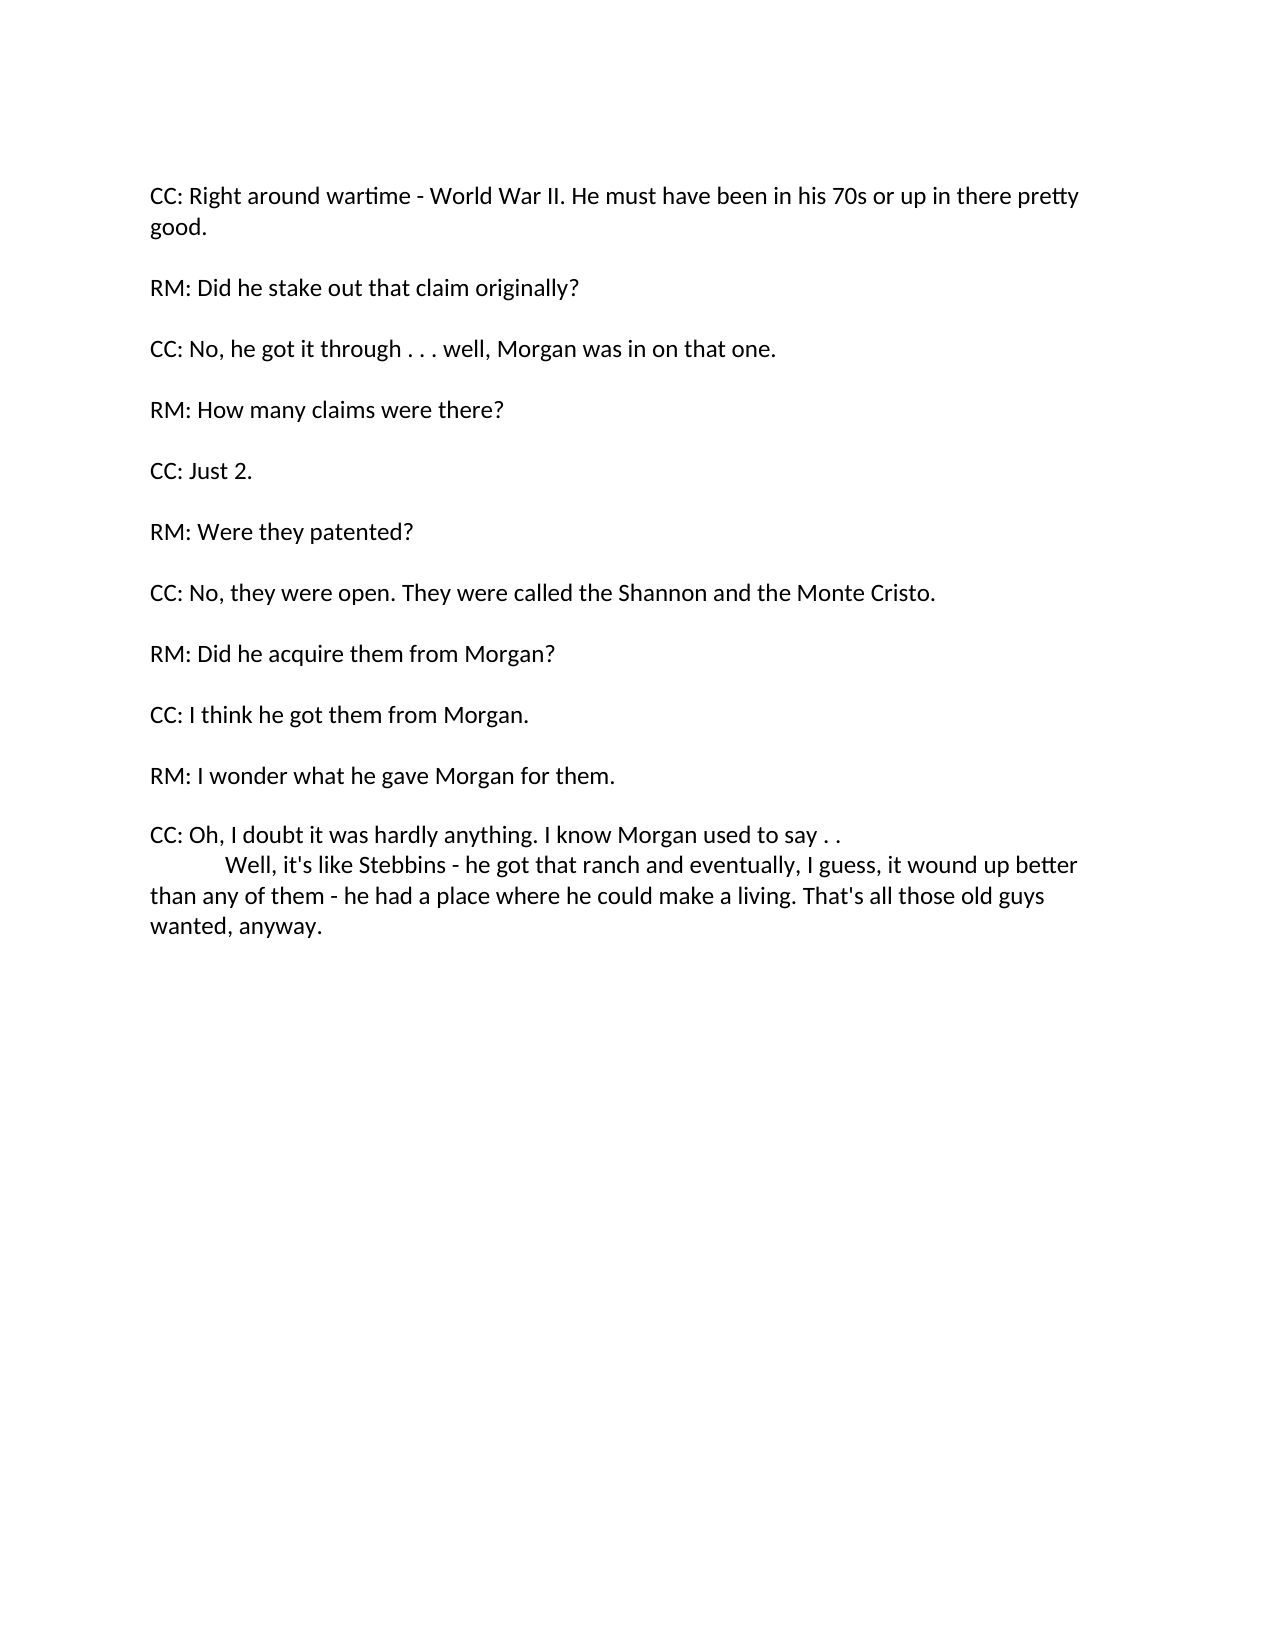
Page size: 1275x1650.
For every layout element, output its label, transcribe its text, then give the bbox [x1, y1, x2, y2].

text RM: I wonder what he gave Morgan for them. [150, 760, 1125, 791]
text RM: Were they patented? [150, 516, 1125, 547]
text CC: Right around wartime - World War II. He must have been in his 70s or up in there pretty good. [150, 181, 1125, 242]
text CC: No, they were open. They were called the Shannon and the Monte Cristo. [150, 577, 1125, 608]
text CC: No, he got it through . . . well, Morgan was in on that one. [150, 333, 1125, 364]
text RM: Did he stake out that claim originally? [150, 272, 1125, 303]
text CC: Just 2. [150, 455, 1125, 486]
text CC: I think he got them from Morgan. [150, 699, 1125, 730]
text CC: Oh, I doubt it was hardly anything. I know Morgan used to say . . [150, 819, 1125, 849]
text RM: Did he acquire them from Morgan? [150, 638, 1125, 669]
text RM: How many claims were there? [150, 394, 1125, 425]
text Well, it's like Stebbins - he got that ranch and eventually, I guess, it wound up better than any of them - he had a place where he could make a living. That's all those old guys wanted, anyway. [150, 849, 1125, 941]
